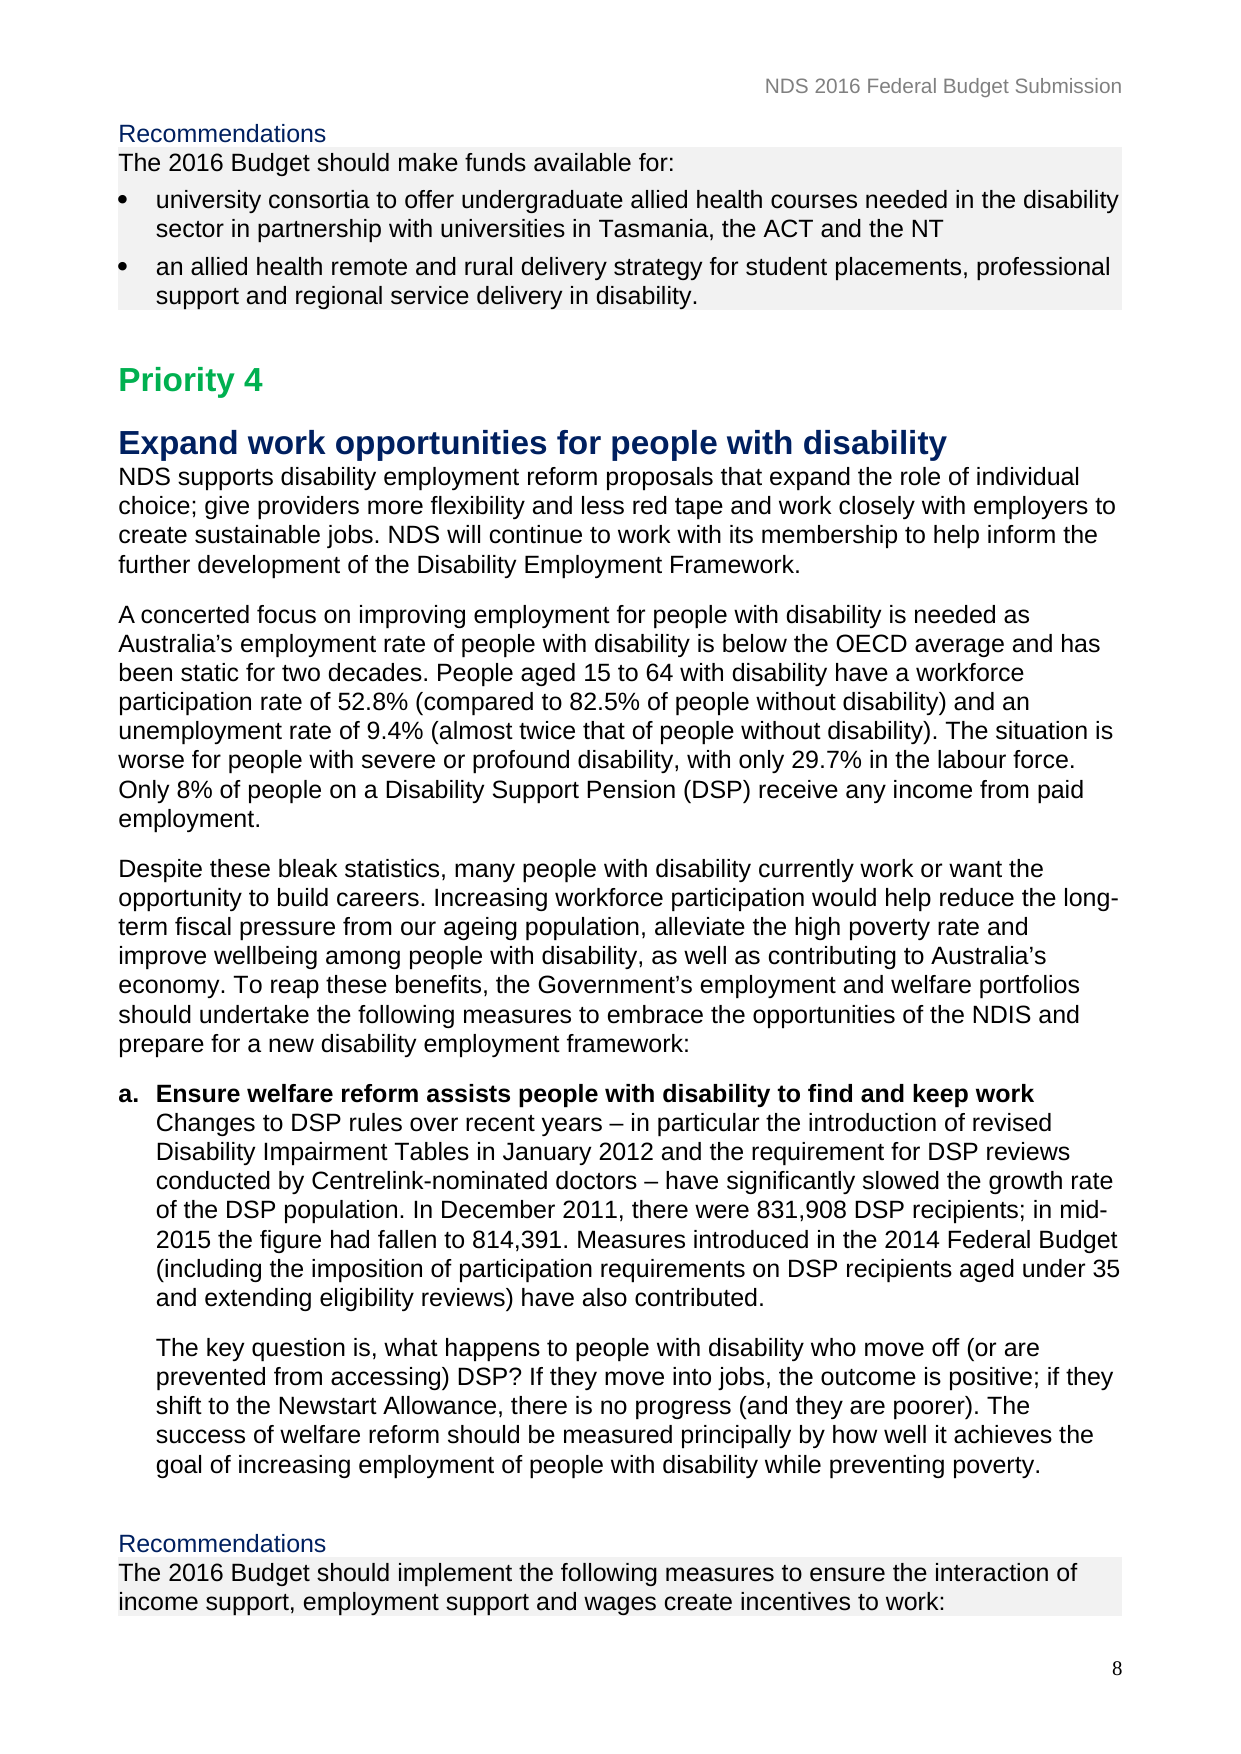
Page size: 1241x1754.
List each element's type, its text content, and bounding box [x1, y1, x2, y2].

subtitle Ensure welfare reform assists people with disability to find and keep work [118, 1078, 1122, 1107]
text The 2016 Budget should implement the following measures to ensure the interaction of income support, employment support and wages create incentives to work: [118, 1557, 1122, 1616]
subtitle NDS supports disability employment reform proposals that expand the role of individual choice; give providers more flexibility and less red tape and work closely with employers to create sustainable jobs. NDS will continue to work with its membership to help inform the further development of the Disability Employment Framework. [118, 462, 1122, 578]
text Despite these bleak statistics, many people with disability currently work or want the opportunity to build careers. Increasing workforce participation would help reduce the long-term fiscal pressure from our ageing population, alleviate the high poverty rate and improve wellbeing among people with disability, as well as contributing to Australia’s economy. To reap these benefits, the Government’s employment and welfare portfolios should undertake the following measures to embrace the opportunities of the NDIS and prepare for a new disability employment framework: [118, 853, 1122, 1057]
text The key question is, what happens to people with disability who move off (or are prevented from accessing) DSP? If they move into jobs, the outcome is positive; if they shift to the Newstart Allowance, there is no progress (and they are poorer). The success of welfare reform should be measured principally by how well it achieves the goal of increasing employment of people with disability while preventing poverty. [156, 1332, 1122, 1478]
subtitle Expand work opportunities for people with disability [118, 423, 1122, 462]
text Recommendations [118, 1528, 1122, 1557]
text The 2016 Budget should make funds available for: [118, 147, 1122, 176]
list university consortia to offer undergraduate allied health courses needed in the disability sector in partnership with universities in Tasmania, the ACT and the NT [118, 185, 1122, 243]
text Changes to DSP rules over recent years – in particular the introduction of revised Disability Impairment Tables in January 2012 and the requirement for DSP reviews conducted by Centrelink-nominated doctors – have significantly slowed the growth rate of the DSP population. In December 2011, there were 831,908 DSP recipients; in mid-2015 the figure had fallen to 814,391. Measures introduced in the 2014 Federal Budget (including the imposition of participation requirements on DSP recipients aged under 35 and extending eligibility reviews) have also contributed. [156, 1107, 1122, 1312]
subtitle Priority 4 [118, 360, 1122, 398]
list an allied health remote and rural delivery strategy for student placements, professional support and regional service delivery in disability. [118, 251, 1122, 310]
text A concerted focus on improving employment for people with disability is needed as Australia’s employment rate of people with disability is below the OECD average and has been static for two decades. People aged 15 to 64 with disability have a workforce participation rate of 52.8% (compared to 82.5% of people without disability) and an unemployment rate of 9.4% (almost twice that of people without disability). The situation is worse for people with severe or profound disability, with only 29.7% in the labour force. Only 8% of people on a Disability Support Pension (DSP) receive any income from paid employment. [118, 599, 1122, 832]
text Recommendations [118, 118, 1122, 147]
